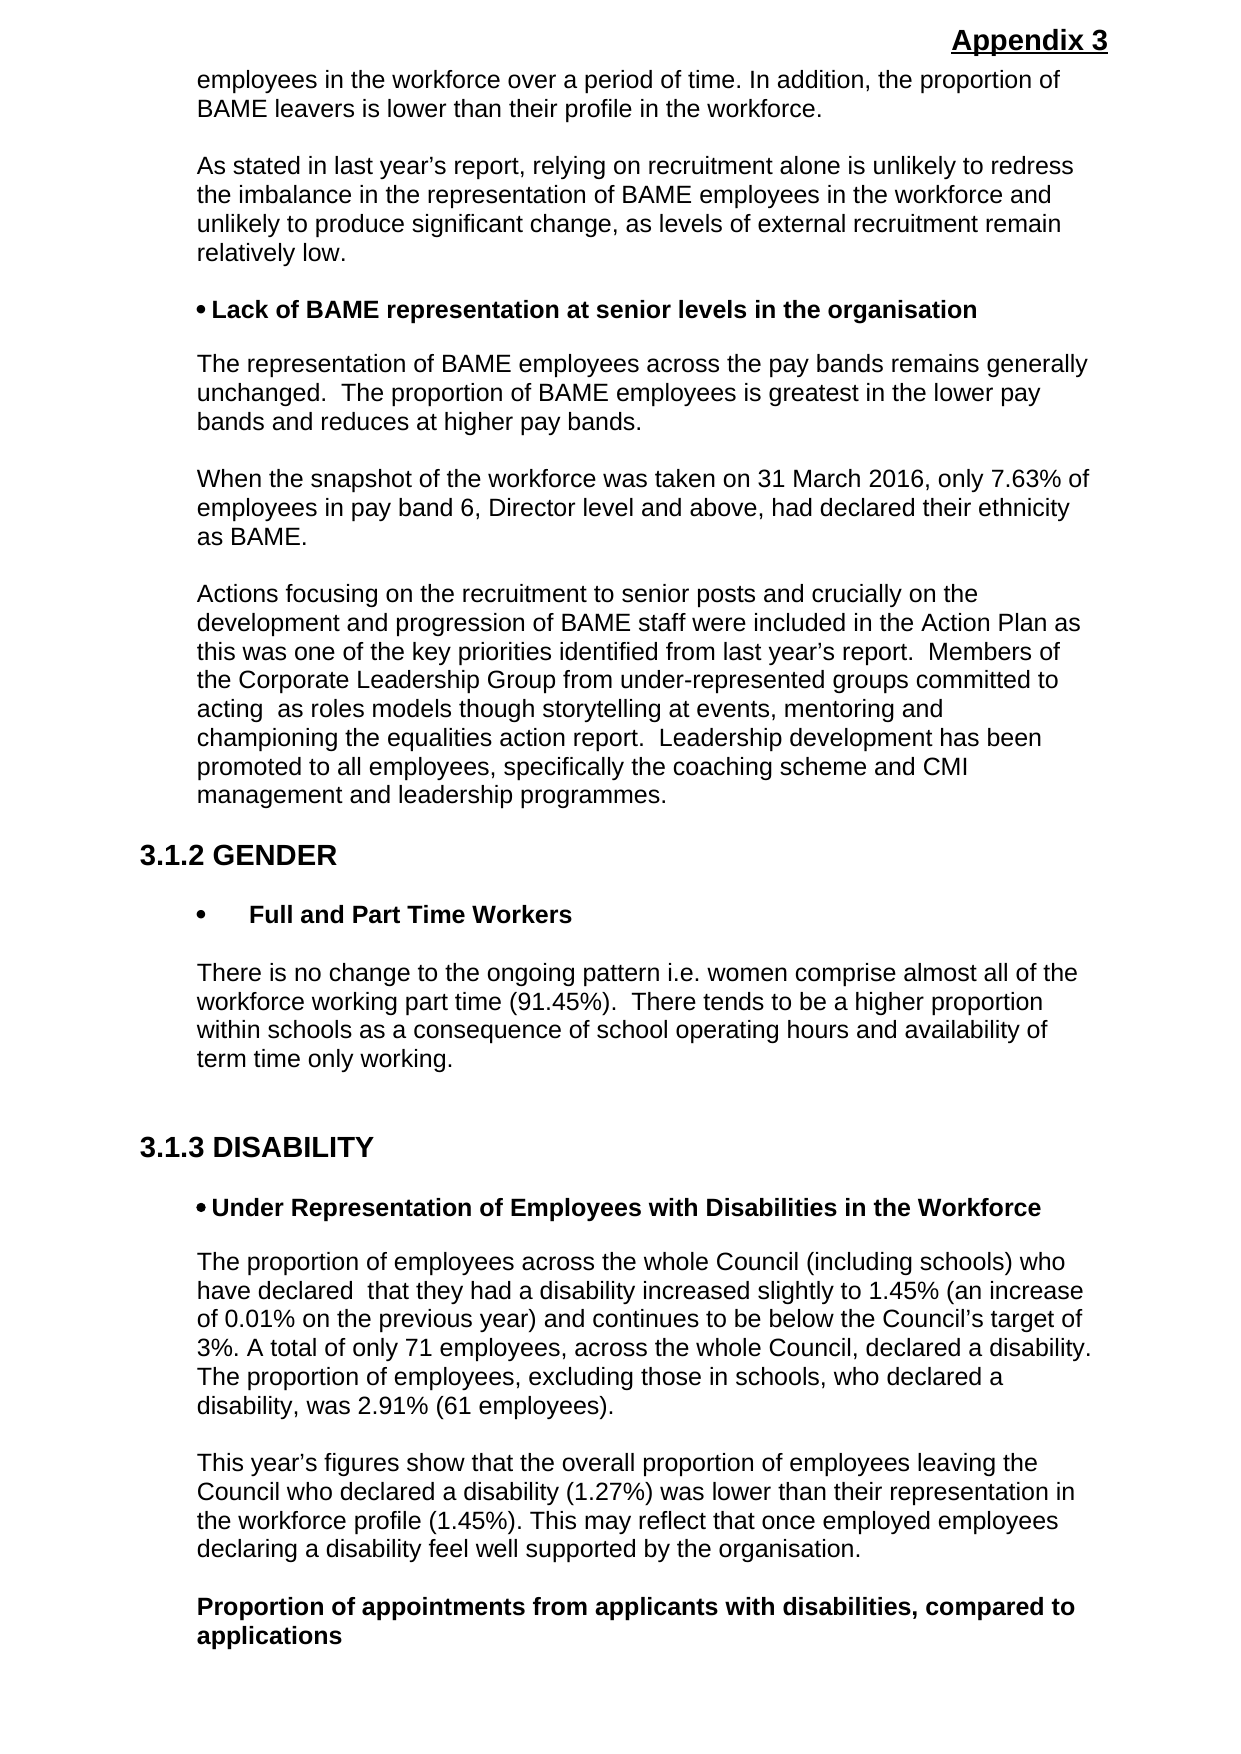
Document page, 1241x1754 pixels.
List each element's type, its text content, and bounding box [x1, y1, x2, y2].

list Lack of BAME representation at senior levels in the organisation [197, 295, 1091, 349]
text 3.1.2 GENDER [139, 838, 1108, 872]
text This year’s figures show that the overall proportion of employees leaving the Council who declared a disability (1.27%) was lower than their representation in the workforce profile (1.45%). This may reflect that once employed employees declaring a disability feel well supported by the organisation. [197, 1448, 1108, 1563]
list Full and Part Time Workers [197, 900, 1091, 929]
text Actions focusing on the recruitment to senior posts and crucially on the development and progression of BAME staff were included in the Action Plan as this was one of the key priorities identified from last year’s report. Members of the Corporate Leadership Group from under-represented groups committed to acting as roles models though storytelling at events, mentoring and championing the equalities action report. Leadership development has been promoted to all employees, specifically the coaching scheme and CMI management and leadership programmes. [197, 579, 1091, 809]
text There is no change to the ongoing pattern i.e. women comprise almost all of the workforce working part time (91.45%). There tends to be a higher proportion within schools as a consequence of school operating hours and availability of term time only working. [197, 958, 1091, 1073]
text When the snapshot of the workforce was taken on 31 March 2016, only 7.63% of employees in pay band 6, Director level and above, had declared their ethnicity as BAME. [197, 464, 1091, 551]
text As stated in last year’s report, relying on recruitment alone is unlikely to redress the imbalance in the representation of BAME employees in the workforce and unlikely to produce significant change, as levels of external recruitment remain relatively low. [197, 151, 1108, 266]
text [197, 65, 1108, 122]
list Under Representation of Employees with Disabilities in the Workforce [197, 1193, 1108, 1247]
text The representation of BAME employees across the pay bands remains generally unchanged. The proportion of BAME employees is greatest in the lower pay bands and reduces at higher pay bands. [197, 349, 1091, 436]
text 3.1.3 DISABILITY [139, 1130, 1108, 1164]
text Proportion of appointments from applicants with disabilities, compared to applications [197, 1592, 1108, 1649]
text The proportion of employees across the whole Council (including schools) who have declared that they had a disability increased slightly to 1.45% (an increase of 0.01% on the previous year) and continues to be below the Council’s target of 3%. A total of only 71 employees, across the whole Council, declared a disability. The proportion of employees, excluding those in schools, who declared a disability, was 2.91% (61 employees). [197, 1247, 1108, 1419]
